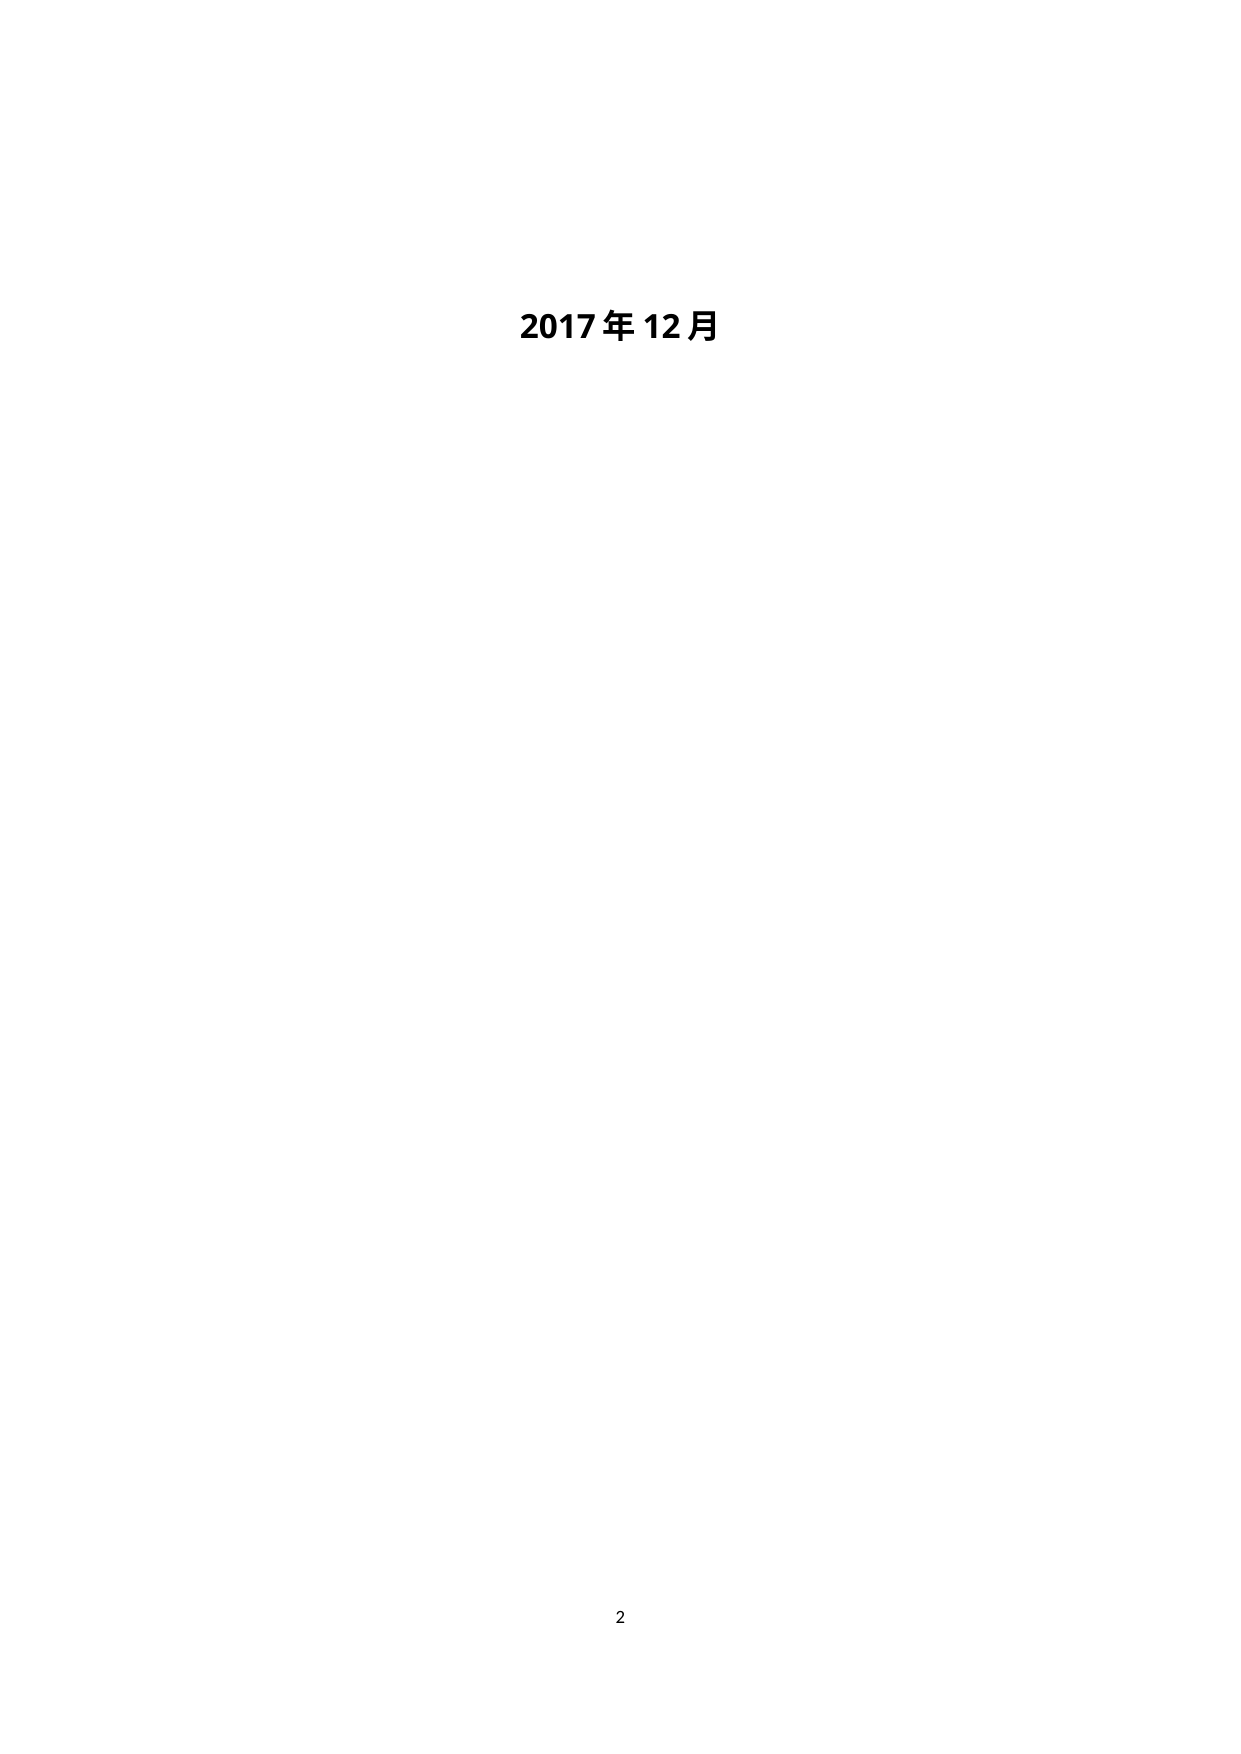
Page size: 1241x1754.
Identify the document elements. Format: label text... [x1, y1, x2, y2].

text 2017年12月 [187, 292, 1053, 357]
